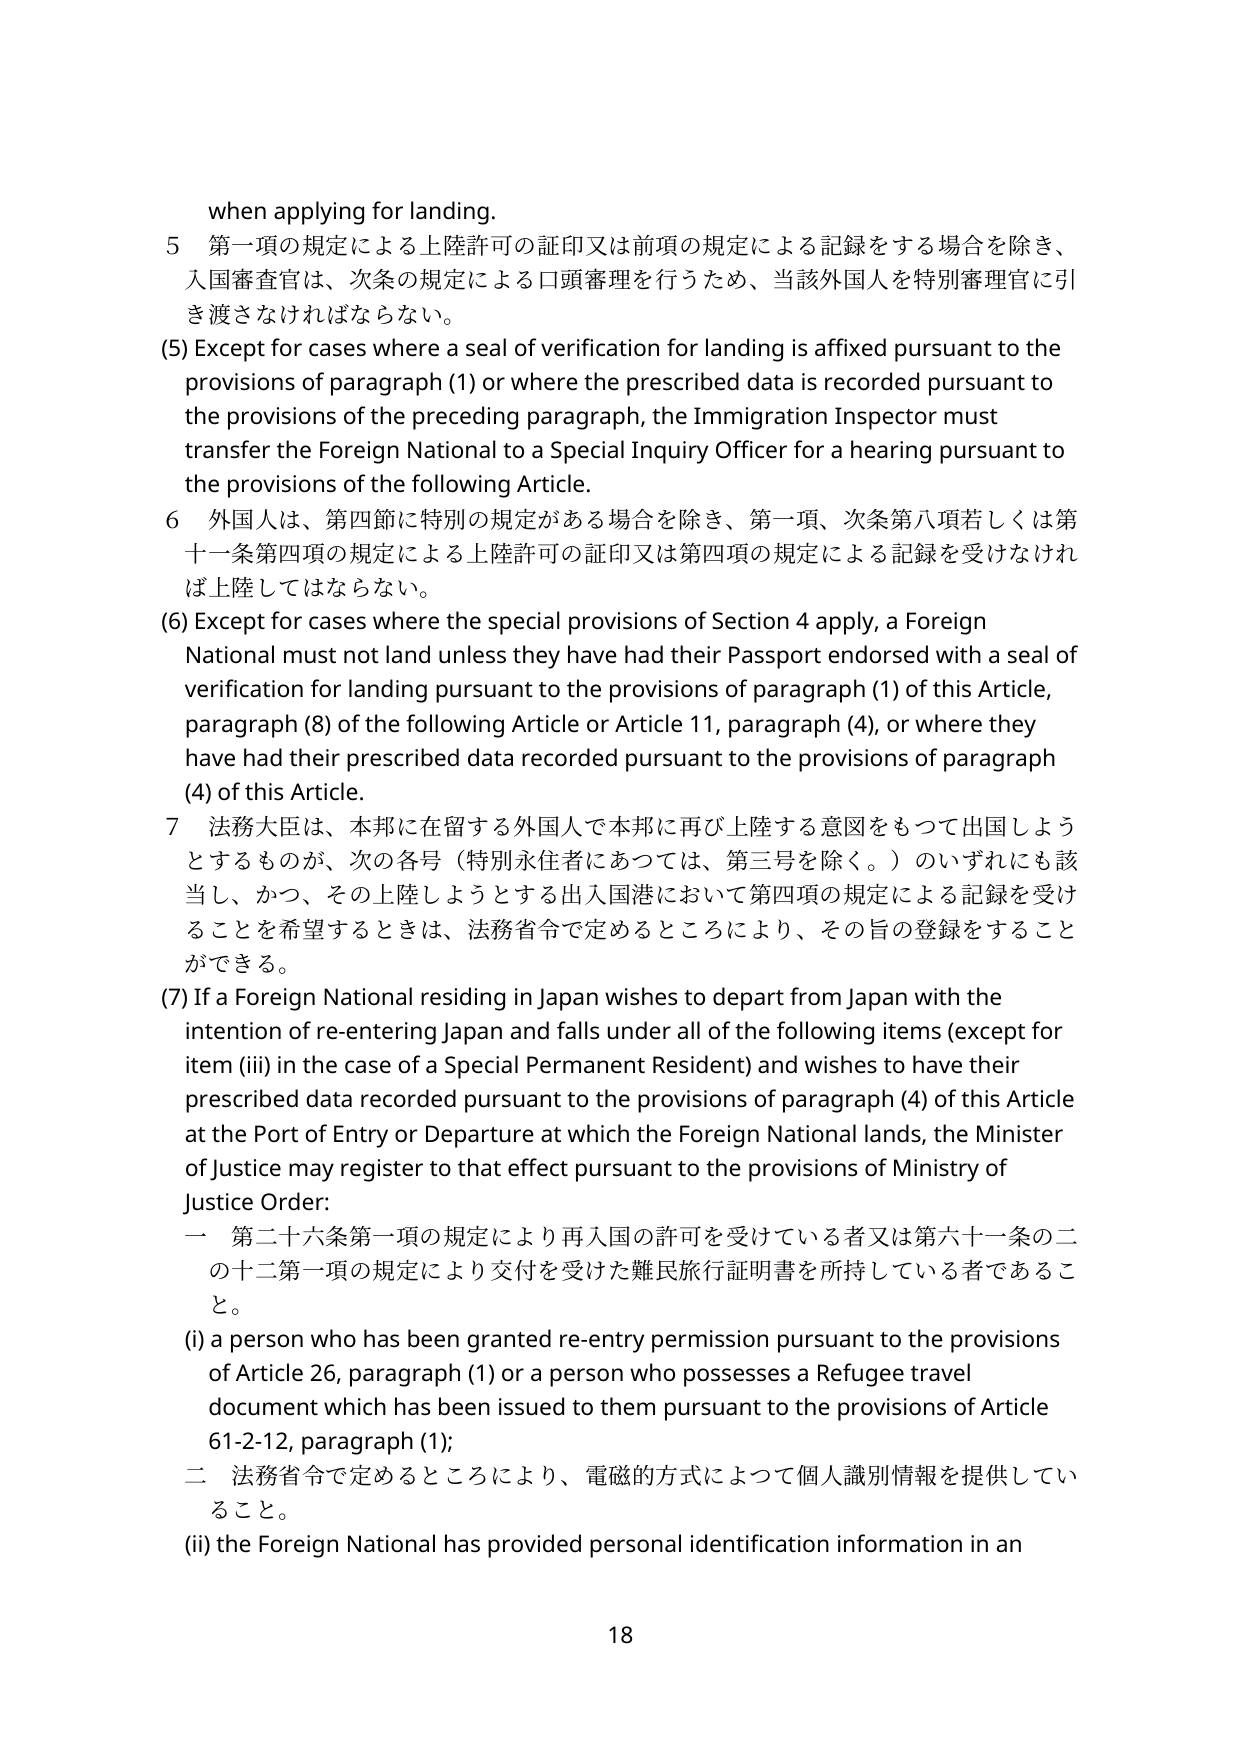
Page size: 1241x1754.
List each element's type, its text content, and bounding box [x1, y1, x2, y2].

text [184, 1526, 1079, 1560]
text ７ 法務大臣は、本邦に在留する外国人で本邦に再び上陸する意図をもつて出国しようとするものが、次の各号（特別永住者にあつては、第三号を除く。）のいずれにも該当し、かつ、その上陸しようとする出入国港において第四項の規定による記録を受けることを希望するときは、法務省令で定めるところにより、その旨の登録をすることができる。 [161, 809, 1079, 979]
text ６ 外国人は、第四節に特別の規定がある場合を除き、第一項、次条第八項若しくは第十一条第四項の規定による上陸許可の証印又は第四項の規定による記録を受けなければ上陸してはならない。 [161, 501, 1079, 604]
text (6) Except for cases where the special provisions of Section 4 apply, a Foreign National must not land unless they have had their Passport endorsed with a seal of verification for landing pursuant to the provisions of paragraph (1) of this Article, paragraph (8) of the following Article or Article 11, paragraph (4), or where they have had their prescribed data recorded pursuant to the provisions of paragraph (4) of this Article. [161, 604, 1079, 809]
text 一 第二十六条第一項の規定により再入国の許可を受けている者又は第六十一条の二の十二第一項の規定により交付を受けた難民旅行証明書を所持している者であること。 [184, 1219, 1079, 1321]
text (5) Except for cases where a seal of verification for landing is affixed pursuant to the provisions of paragraph (1) or where the prescribed data is recorded pursuant to the provisions of the preceding paragraph, the Immigration Inspector must transfer the Foreign National to a Special Inquiry Officer for a hearing pursuant to the provisions of the following Article. [161, 330, 1079, 501]
text (7) If a Foreign National residing in Japan wishes to depart from Japan with the intention of re-entering Japan and falls under all of the following items (except for item (iii) in the case of a Special Permanent Resident) and wishes to have their prescribed data recorded pursuant to the provisions of paragraph (4) of this Article at the Port of Entry or Departure at which the Foreign National lands, the Minister of Justice may register to that effect pursuant to the provisions of Ministry of Justice Order: [161, 979, 1079, 1219]
text 二 法務省令で定めるところにより、電磁的方式によつて個人識別情報を提供していること。 [184, 1458, 1079, 1526]
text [184, 194, 1079, 228]
text (i) a person who has been granted re-entry permission pursuant to the provisions of Article 26, paragraph (1) or a person who possesses a Refugee travel document which has been issued to them pursuant to the provisions of Article 61-2-12, paragraph (1); [184, 1321, 1079, 1458]
text ５ 第一項の規定による上陸許可の証印又は前項の規定による記録をする場合を除き、入国審査官は、次条の規定による口頭審理を行うため、当該外国人を特別審理官に引き渡さなければならない。 [161, 228, 1079, 330]
